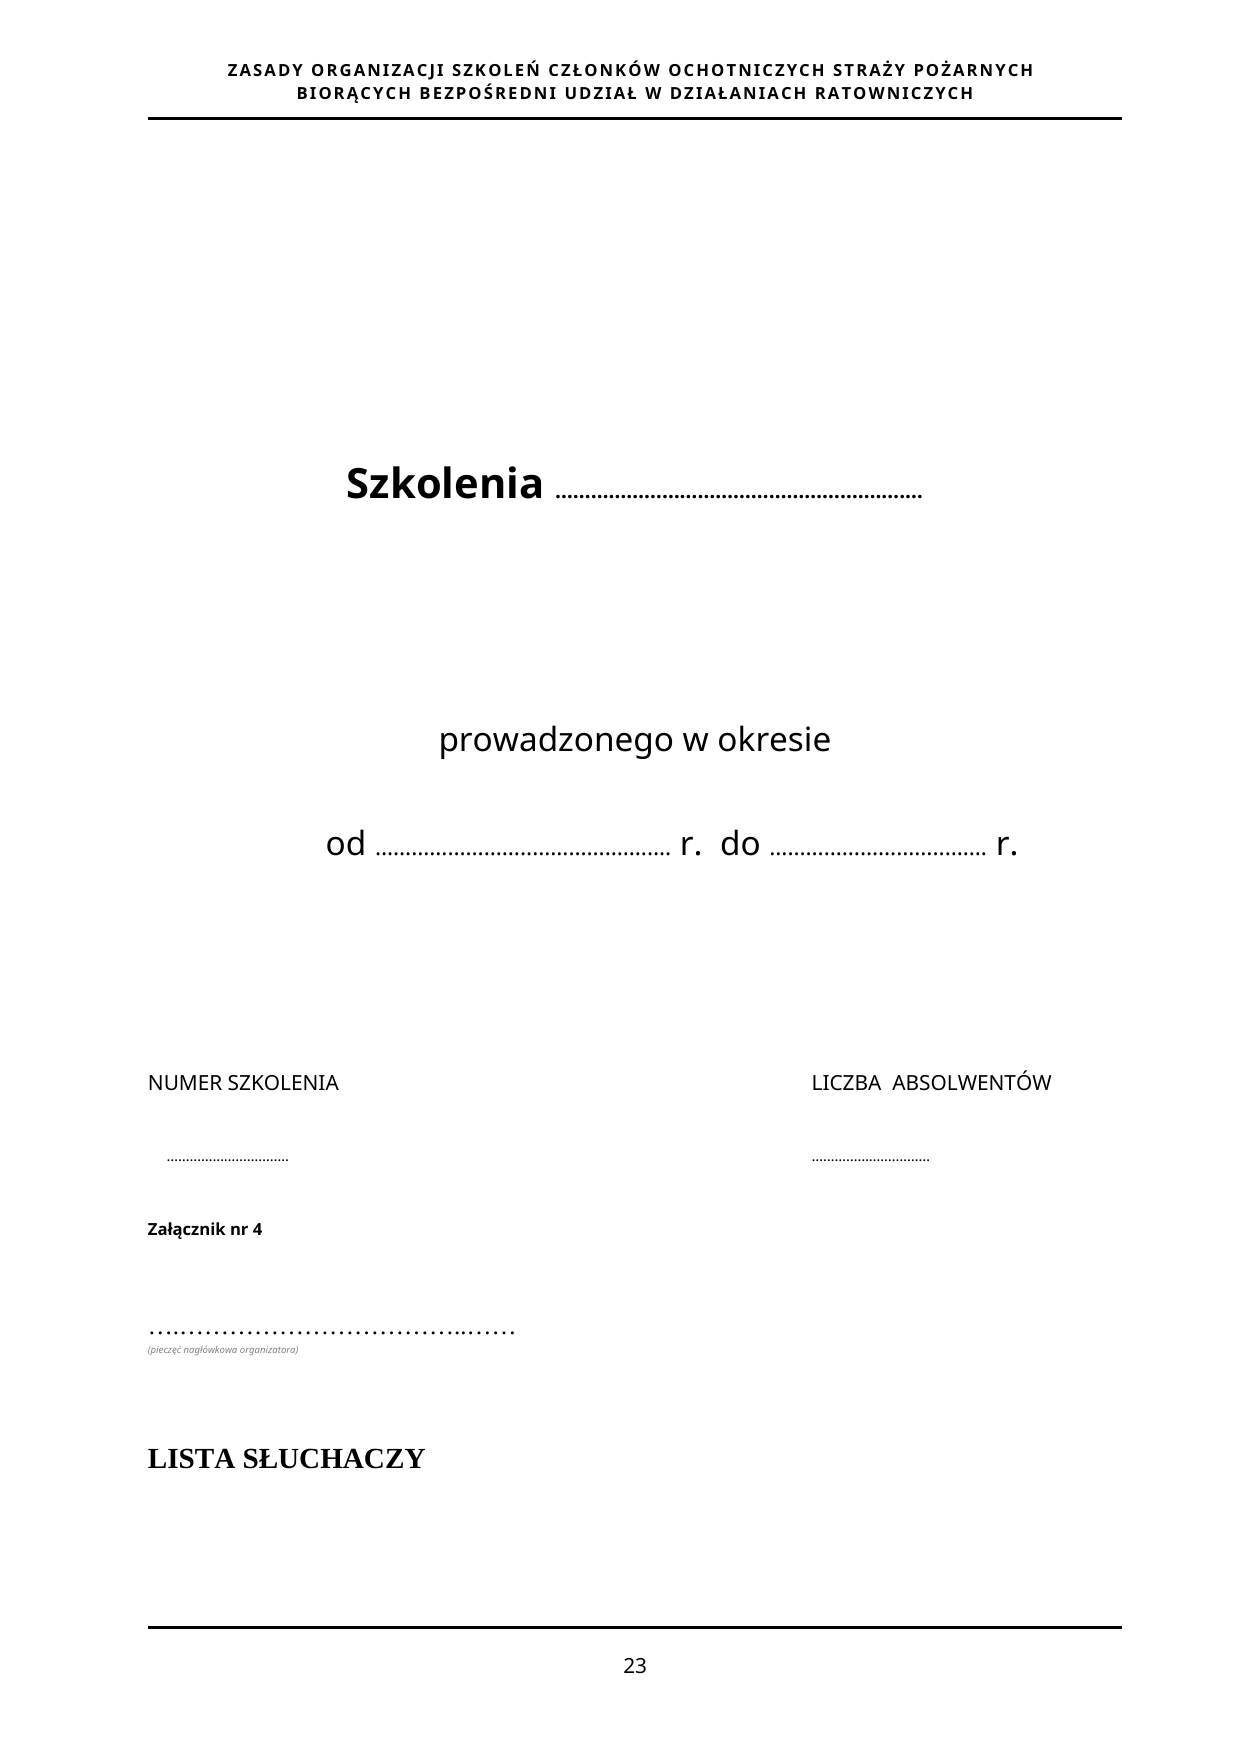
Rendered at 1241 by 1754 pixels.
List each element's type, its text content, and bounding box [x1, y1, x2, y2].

text ………………………….. ……………….………… [148, 1146, 1122, 1180]
text prowadzonego w okresie [148, 715, 1122, 761]
text Załącznik nr 4 [148, 1217, 1122, 1240]
text LISTA SŁUCHACZY [148, 1441, 1122, 1475]
text ….……………………………..…… [148, 1311, 1122, 1339]
text Szkolenia ……………………………………………….….… [148, 454, 1122, 511]
text NUMER SZKOLENIA LICZBA ABSOLWENTÓW [148, 1068, 1122, 1096]
text (pieczęć nagłówkowa organizatora) [148, 1344, 1122, 1366]
text od ……………………..………….………. r. do ………………………...…… r. [148, 820, 1122, 865]
